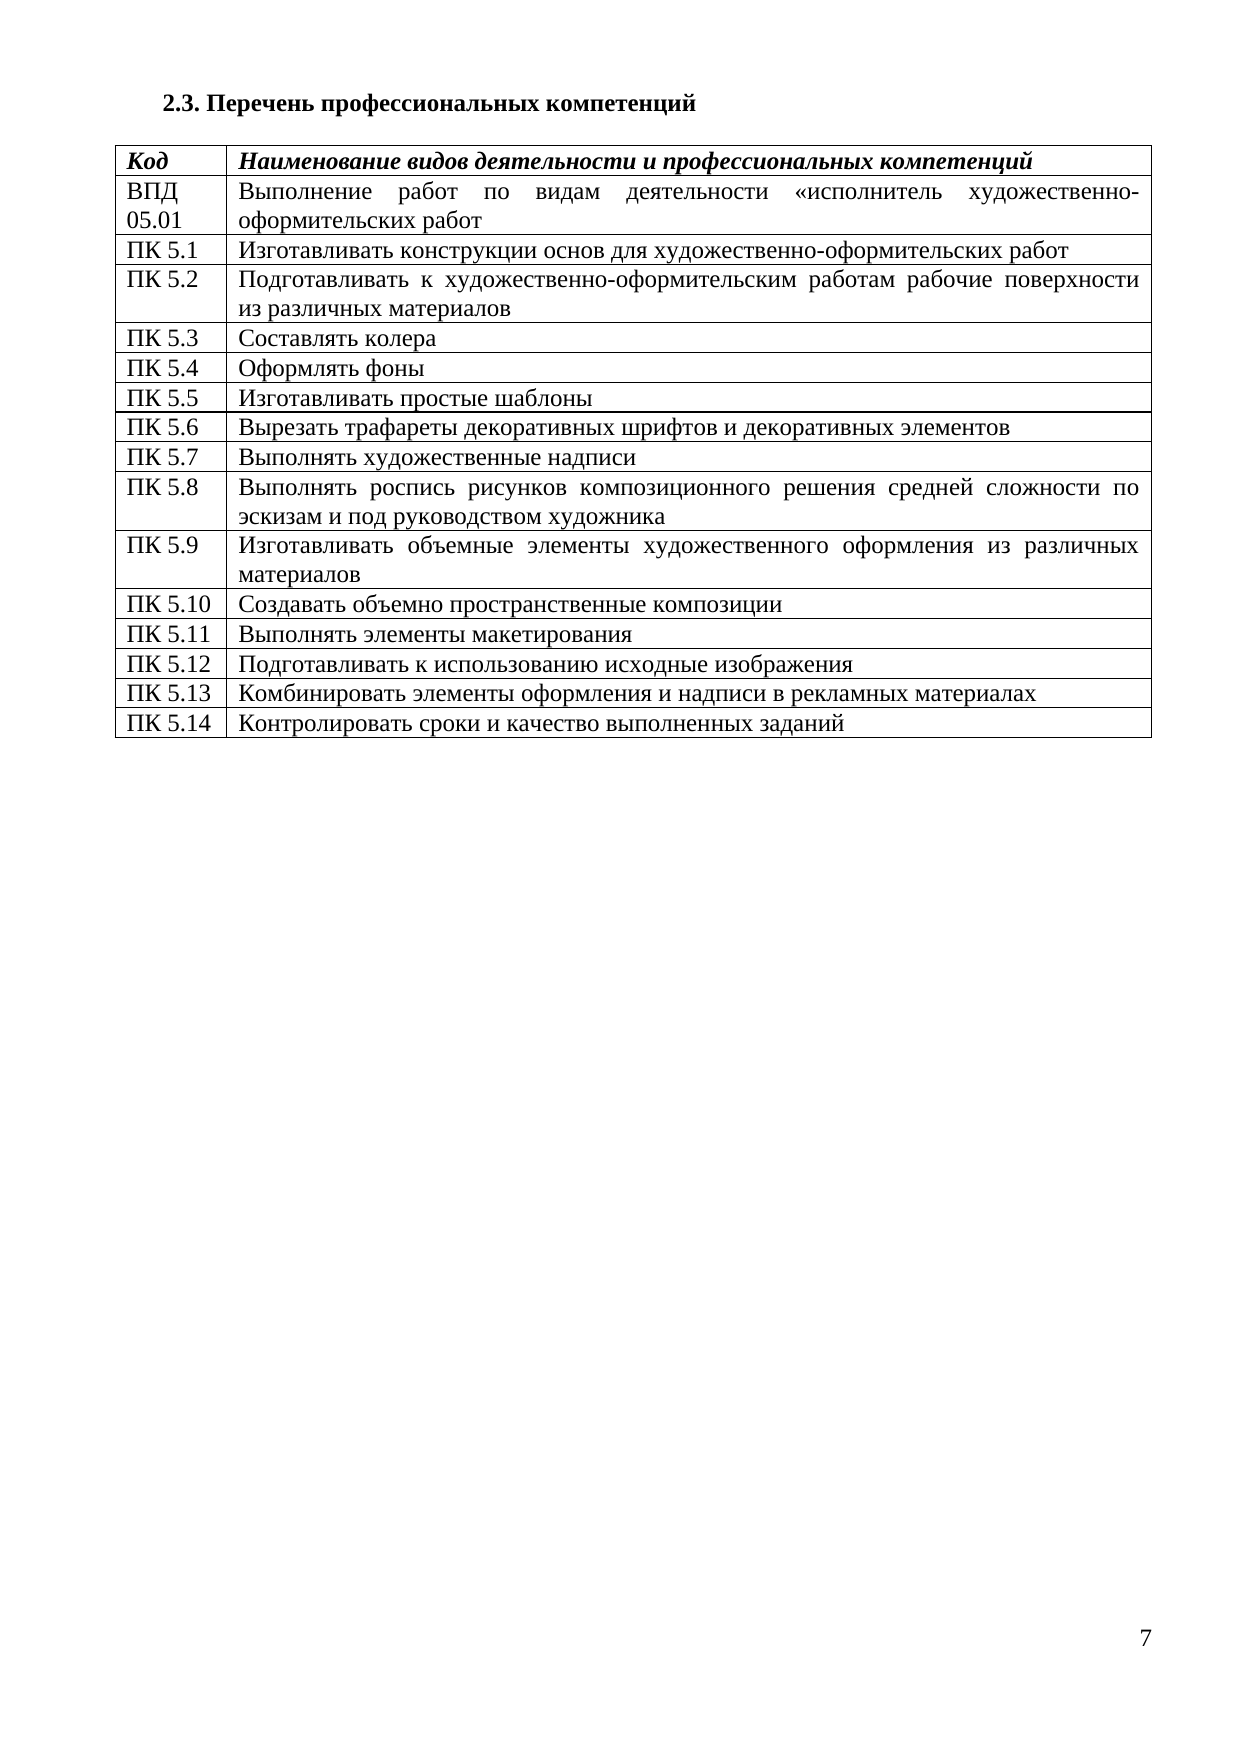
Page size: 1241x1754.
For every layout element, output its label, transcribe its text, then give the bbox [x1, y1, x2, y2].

table_cell Выполнять роспись рисунков композиционного решения средней сложности по эскизам и под руководством художника [227, 472, 1151, 529]
table_cell ПК 5.6 [116, 413, 226, 441]
table_cell Комбинировать элементы оформления и надписи в рекламных материалах [227, 679, 1151, 707]
table_cell Изготавливать простые шаблоны [227, 383, 1151, 411]
text 2.3. Перечень профессиональных компетенций [103, 88, 1152, 117]
table_cell Вырезать трафареты декоративных шрифтов и декоративных элементов [227, 413, 1151, 441]
table_cell Выполнять художественные надписи [227, 442, 1151, 471]
table_cell Оформлять фоны [227, 353, 1151, 382]
table_cell ПК 5.13 [116, 679, 226, 707]
table_cell ПК 5.12 [116, 649, 226, 677]
table_cell Изготавливать конструкции основ для художественно-оформительских работ [227, 235, 1151, 263]
table_cell ПК 5.7 [116, 442, 226, 471]
table_header Код [116, 146, 226, 175]
table_cell Подготавливать к использованию исходные изображения [227, 649, 1151, 677]
table_cell ПК 5.9 [116, 531, 226, 588]
table_cell Изготавливать объемные элементы художественного оформления из различных материалов [227, 531, 1151, 588]
table_cell Контролировать сроки и качество выполненных заданий [227, 708, 1151, 737]
table_cell ПК 5.1 [116, 235, 226, 263]
table_cell ПК 5.10 [116, 589, 226, 618]
table_cell Выполнение работ по видам деятельности «исполнитель художественно-оформительских работ [227, 176, 1151, 234]
table_cell Подготавливать к художественно-оформительским работам рабочие поверхности из различных материалов [227, 265, 1151, 322]
table_cell ПК 5.2 [116, 265, 226, 322]
table_cell ПК 5.11 [116, 619, 226, 648]
table_cell Составлять колера [227, 323, 1151, 352]
table_cell ПК 5.14 [116, 708, 226, 737]
table_cell ВПД 05.01 [116, 176, 226, 234]
table_cell ПК 5.3 [116, 323, 226, 352]
table_cell Выполнять элементы макетирования [227, 619, 1151, 648]
table_cell ПК 5.8 [116, 472, 226, 529]
table_header Наименование видов деятельности и профессиональных компетенций [227, 146, 1151, 175]
table_cell Создавать объемно пространственные композиции [227, 589, 1151, 618]
table_cell ПК 5.4 [116, 353, 226, 382]
table_cell ПК 5.5 [116, 383, 226, 411]
